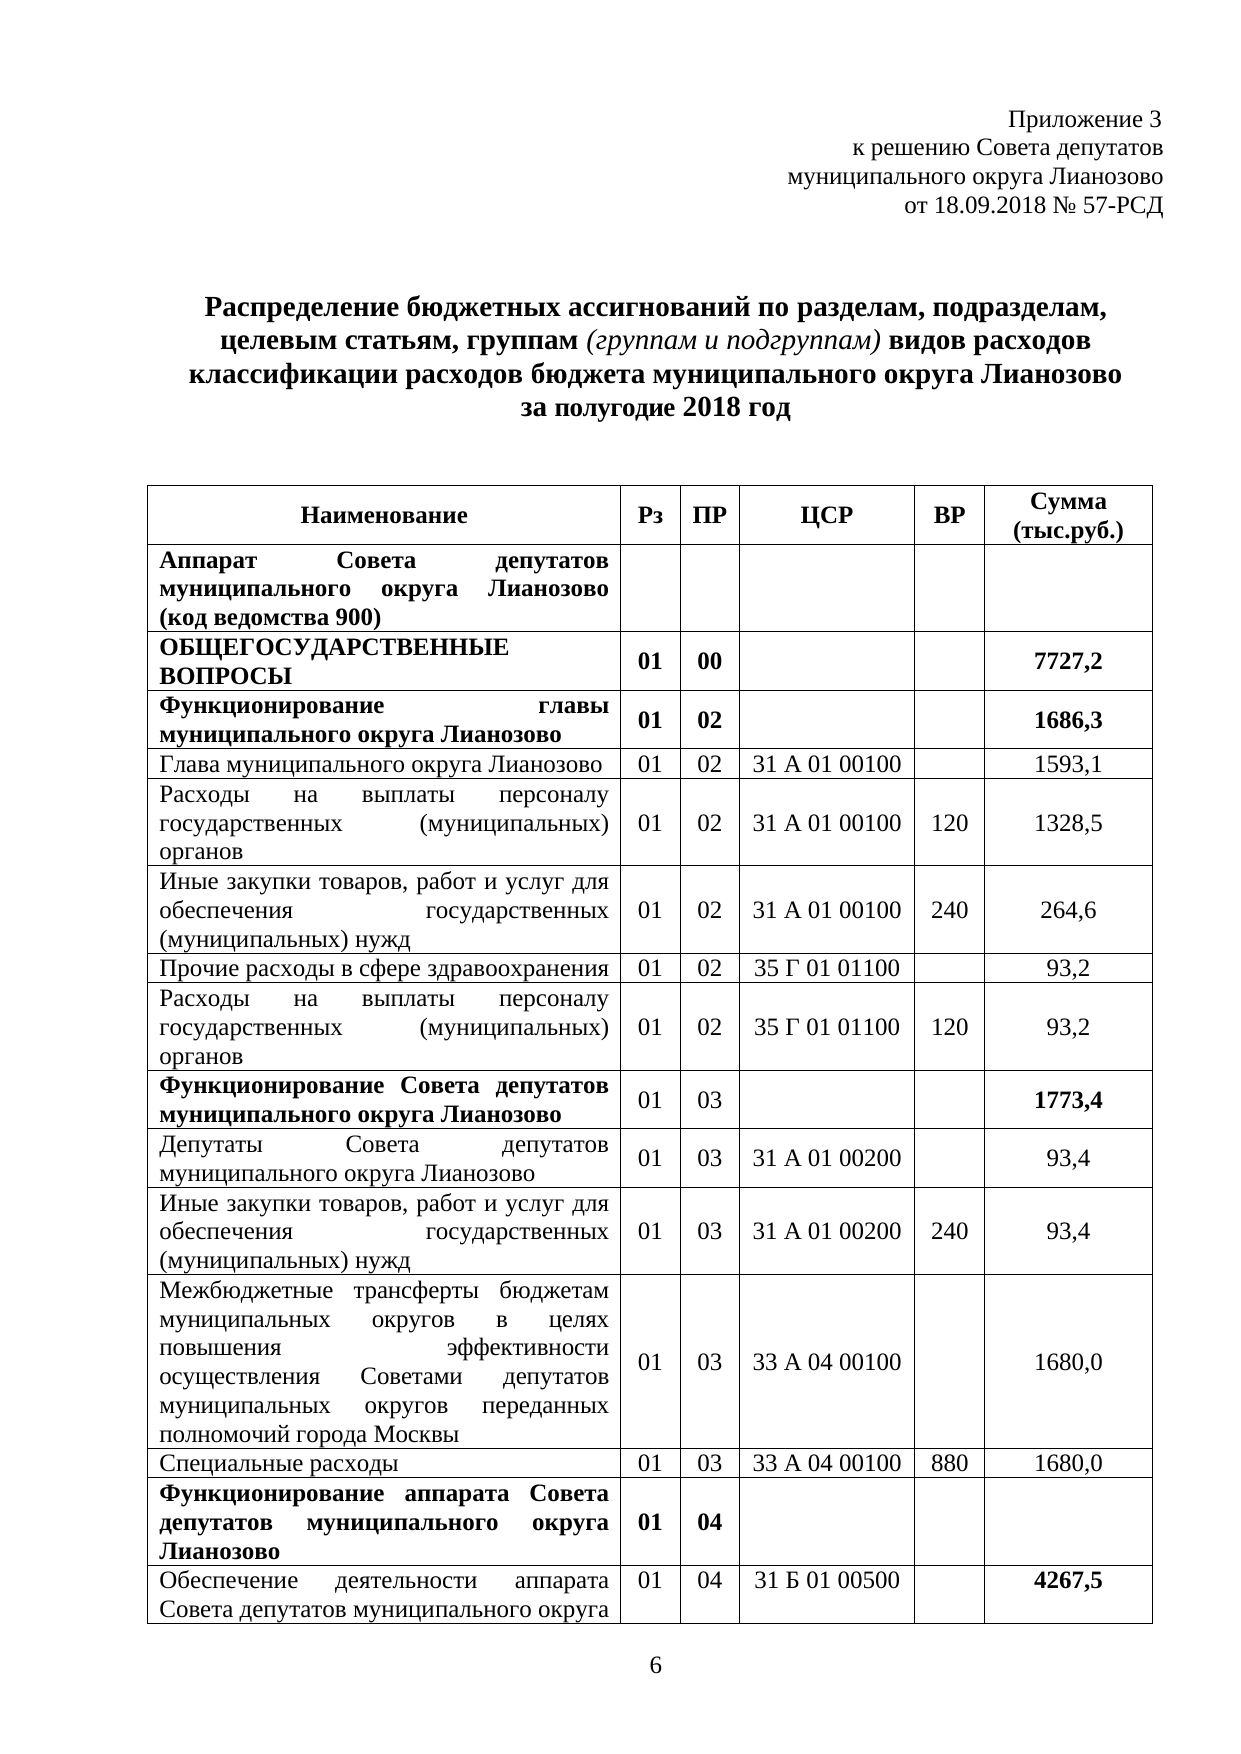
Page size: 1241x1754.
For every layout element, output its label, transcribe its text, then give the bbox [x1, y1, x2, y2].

text к решению Совета депутатов [148, 132, 1163, 161]
table_cell 01 [621, 779, 680, 865]
table_cell [915, 1071, 984, 1128]
table_cell 31 Б 01 00500 [740, 1566, 914, 1623]
table_cell 31 А 01 00100 [740, 866, 914, 952]
table_cell 120 [915, 983, 984, 1069]
table_cell 33 А 04 00100 [740, 1275, 914, 1447]
table_cell 01 [621, 749, 680, 778]
table_cell 03 [681, 1449, 739, 1477]
table_cell 00 [681, 632, 739, 689]
table_cell Иные закупки товаров, работ и услуг для обеспечения государственных (муниципальных) нужд [148, 1188, 620, 1274]
table_cell 35 Г 01 01100 [740, 954, 914, 982]
table_cell 03 [681, 1071, 739, 1128]
table_cell [915, 1275, 984, 1447]
table_header Сумма (тыс.руб.) [985, 486, 1152, 544]
table_cell Межбюджетные трансферты бюджетам муниципальных округов в целях повышения эффективности осуществления Советами депутатов муниципальных округов переданных полномочий города Москвы [148, 1275, 620, 1447]
table_cell 31 А 01 00100 [740, 749, 914, 778]
table_cell 31 А 01 00100 [740, 779, 914, 865]
table_cell [915, 545, 984, 631]
table_cell Прочие расходы в сфере здравоохранения [148, 954, 620, 982]
table_cell Аппарат Совета депутатов муниципального округа Лианозово (код ведомства 900) [148, 545, 620, 631]
table_cell 240 [915, 1188, 984, 1274]
table_cell Расходы на выплаты персоналу государственных (муниципальных) органов [148, 983, 620, 1069]
table_cell 03 [681, 1188, 739, 1274]
table_cell Функционирование Совета депутатов муниципального округа Лианозово [148, 1071, 620, 1128]
table_cell 264,6 [985, 866, 1152, 952]
table_cell 35 Г 01 01100 [740, 983, 914, 1069]
table_cell Иные закупки товаров, работ и услуг для обеспечения государственных (муниципальных) нужд [148, 866, 620, 952]
table_cell 01 [621, 1478, 680, 1564]
table_header ПР [681, 486, 739, 544]
table_header Рз [621, 486, 680, 544]
table_cell ОБЩЕГОСУДАРСТВЕННЫЕ ВОПРОСЫ [148, 632, 620, 689]
table_cell 93,4 [985, 1129, 1152, 1187]
table_cell [740, 545, 914, 631]
table_cell 93,4 [985, 1188, 1152, 1274]
table_cell 03 [681, 1129, 739, 1187]
table_cell 240 [915, 866, 984, 952]
table_cell [985, 1478, 1152, 1564]
table_cell 01 [621, 1071, 680, 1128]
text от 18.09.2018 № 57-РСД [148, 190, 1163, 219]
table_cell [621, 545, 680, 631]
table_cell 01 [621, 954, 680, 982]
table_cell 02 [681, 749, 739, 778]
table_cell [740, 1071, 914, 1128]
table_cell 02 [681, 983, 739, 1069]
table_cell 02 [681, 866, 739, 952]
table_cell [915, 1566, 984, 1623]
table_cell 31 А 01 00200 [740, 1188, 914, 1274]
table_cell 120 [915, 779, 984, 865]
table_cell 1686,3 [985, 691, 1152, 748]
table_header ЦСР [740, 486, 914, 544]
table_cell 01 [621, 691, 680, 748]
table_cell 01 [621, 1449, 680, 1477]
text за полугодие 2018 год [148, 389, 1163, 423]
table_cell [915, 1129, 984, 1187]
table_cell [681, 545, 739, 631]
table_cell 04 [681, 1478, 739, 1564]
table_cell 4267,5 [985, 1566, 1152, 1623]
table_cell [740, 632, 914, 689]
table_cell Функционирование главы муниципального округа Лианозово [148, 691, 620, 748]
table_cell 1680,0 [985, 1449, 1152, 1477]
table_cell [740, 691, 914, 748]
table_cell [915, 632, 984, 689]
table_cell 93,2 [985, 954, 1152, 982]
table_cell 1328,5 [985, 779, 1152, 865]
table_cell Глава муниципального округа Лианозово [148, 749, 620, 778]
text муниципального округа Лианозово [148, 161, 1163, 190]
table_cell 1680,0 [985, 1275, 1152, 1447]
table_cell [915, 1478, 984, 1564]
table_cell 01 [621, 1566, 680, 1623]
table_cell 31 А 01 00200 [740, 1129, 914, 1187]
table_cell 880 [915, 1449, 984, 1477]
table_cell [915, 954, 984, 982]
table_cell 04 [681, 1566, 739, 1623]
table_cell 01 [621, 983, 680, 1069]
table_cell 1773,4 [985, 1071, 1152, 1128]
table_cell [148, 1566, 620, 1623]
table_cell [985, 545, 1152, 631]
table_header Наименование [148, 486, 620, 544]
text Приложение 3 [148, 104, 1163, 132]
table_cell 01 [621, 1275, 680, 1447]
table_cell [915, 691, 984, 748]
table_cell 01 [621, 632, 680, 689]
table_cell 93,2 [985, 983, 1152, 1069]
table_cell [915, 749, 984, 778]
text Распределение бюджетных ассигнований по разделам, подразделам, целевым статьям, группам (группам и подгруппам) видов расходов классификации расходов бюджета муниципального округа Лианозово [148, 289, 1163, 389]
table_cell 01 [621, 1188, 680, 1274]
table_cell Депутаты Совета депутатов муниципального округа Лианозово [148, 1129, 620, 1187]
table_cell Расходы на выплаты персоналу государственных (муниципальных) органов [148, 779, 620, 865]
table_cell 02 [681, 954, 739, 982]
table_cell 01 [621, 1129, 680, 1187]
table_cell 7727,2 [985, 632, 1152, 689]
table_header ВР [915, 486, 984, 544]
table_cell 33 А 04 00100 [740, 1449, 914, 1477]
table_cell Функционирование аппарата Совета депутатов муниципального округа Лианозово [148, 1478, 620, 1564]
table_cell Специальные расходы [148, 1449, 620, 1477]
table_cell 01 [621, 866, 680, 952]
table_cell [740, 1478, 914, 1564]
table_cell 03 [681, 1275, 739, 1447]
table_cell 1593,1 [985, 749, 1152, 778]
table_cell 02 [681, 779, 739, 865]
table_cell 02 [681, 691, 739, 748]
